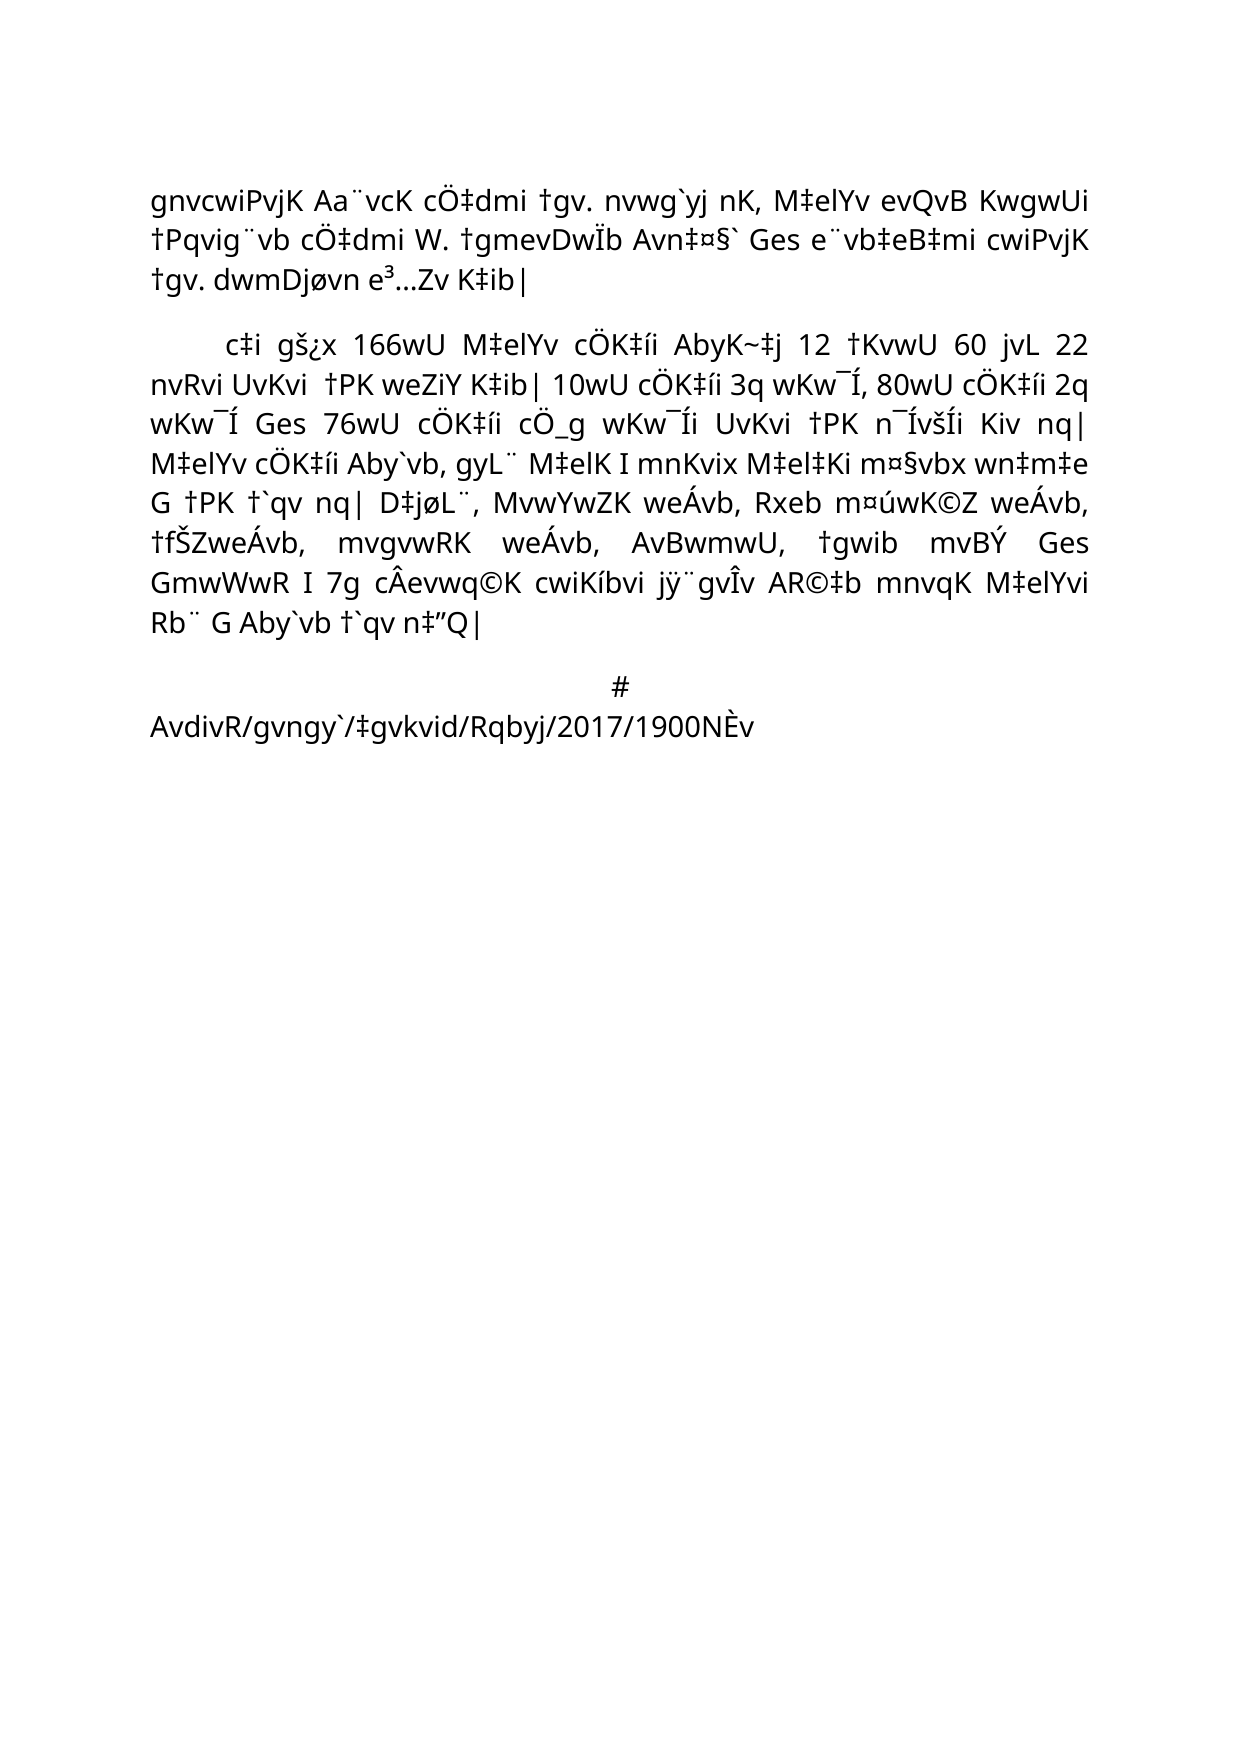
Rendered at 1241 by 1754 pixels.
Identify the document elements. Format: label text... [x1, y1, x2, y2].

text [150, 180, 1090, 299]
text AvdivR/gvngy`/‡gvkvid/Rqbyj/2017/1900NÈv [150, 706, 1090, 746]
text # [150, 667, 1090, 706]
text c‡i gš¿x 166wU M‡elYv cÖK‡íi AbyK~‡j 12 †KvwU 60 jvL 22 nvRvi UvKvi †PK weZiY K‡ib| 10wU cÖK‡íi 3q wKw¯Í, 80wU cÖK‡íi 2q wKw¯Í Ges 76wU cÖK‡íi cÖ_g wKw¯Íi UvKvi †PK n¯ÍvšÍi Kiv nq| M‡elYv cÖK‡íi Aby`vb, gyL¨ M‡elK I mnKvix M‡el‡Ki m¤§vbx wn‡m‡e G †PK †`qv nq| D‡jøL¨, MvwYwZK weÁvb, Rxeb m¤úwK©Z weÁvb, †fŠZweÁvb, mvgvwRK weÁvb, AvBwmwU, †gwib mvBÝ Ges GmwWwR I 7g cÂevwq©K cwiKíbvi jÿ¨gvÎv AR©‡b mnvqK M‡elYvi Rb¨ G Aby`vb †`qv n‡”Q| [150, 324, 1090, 642]
